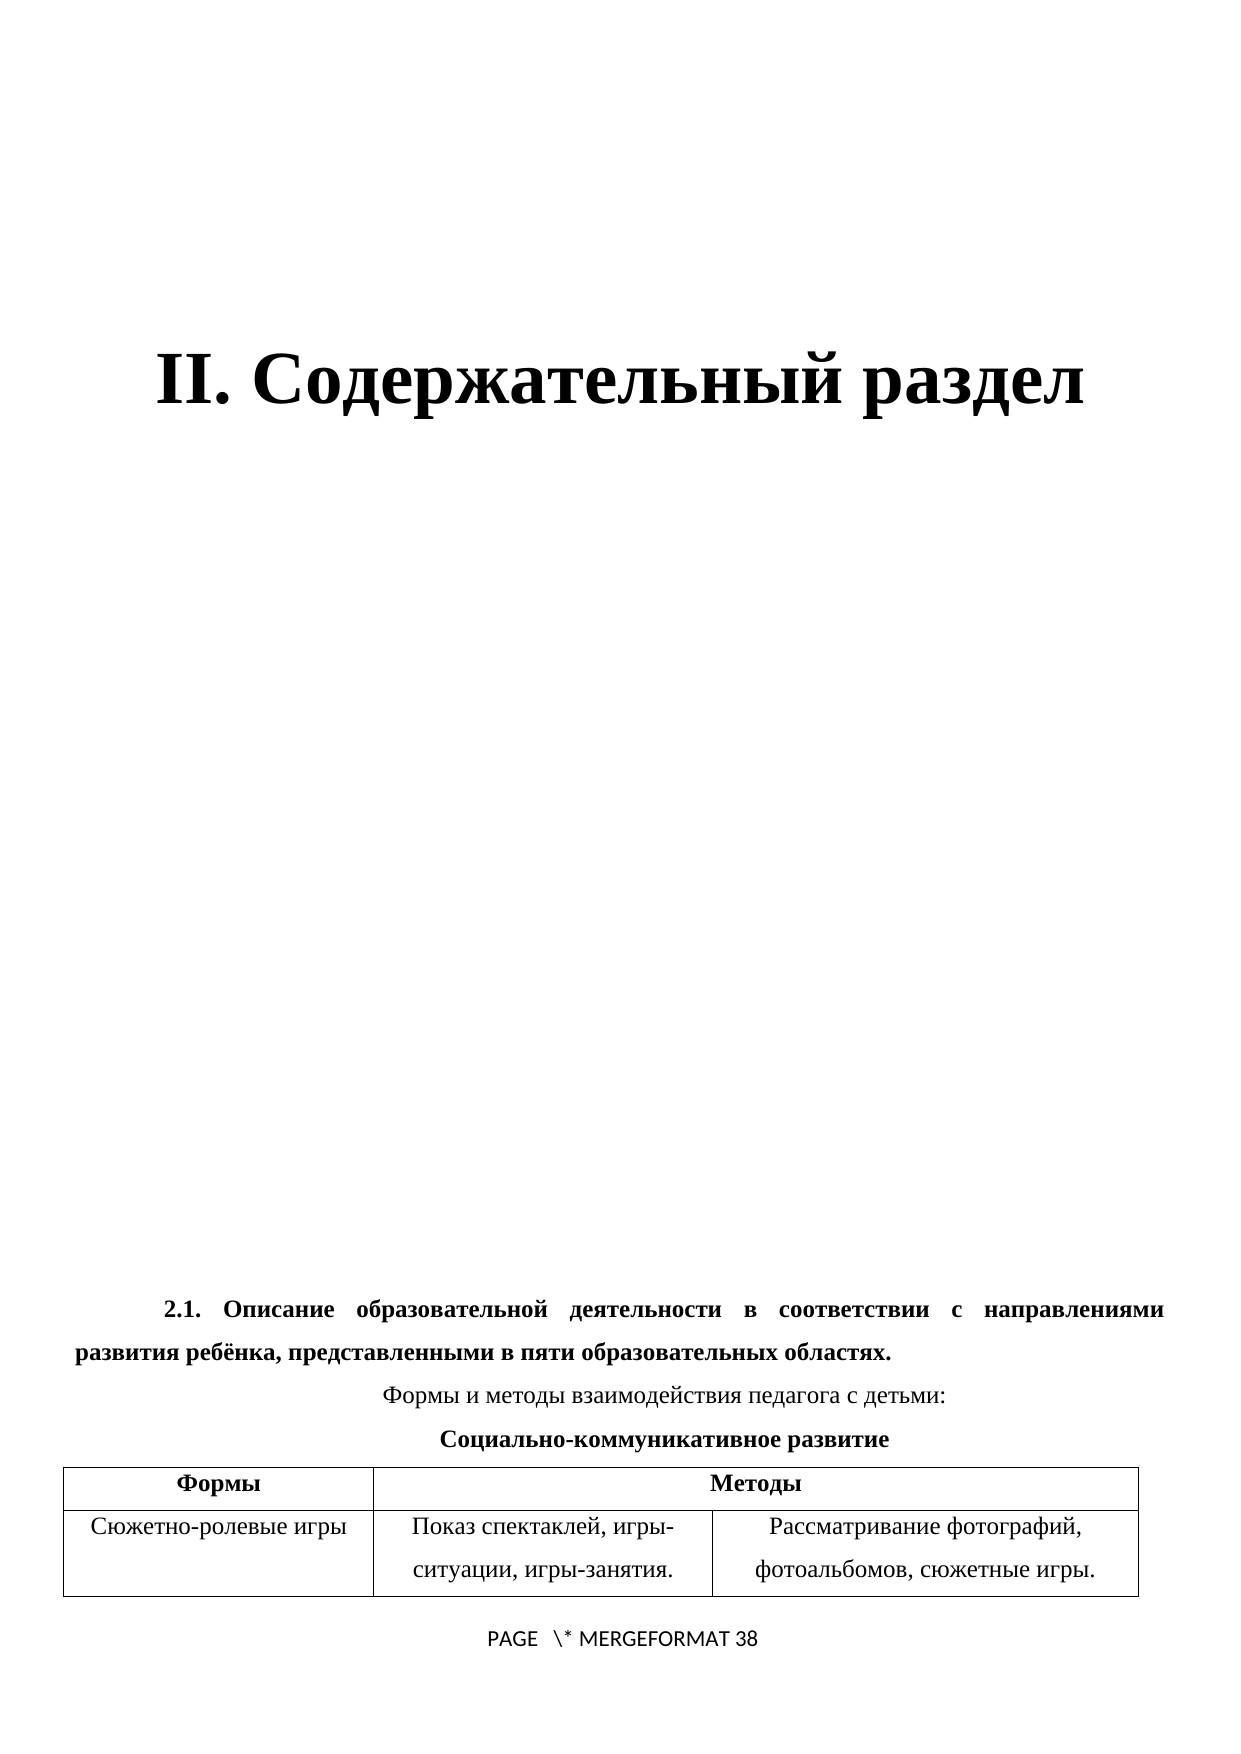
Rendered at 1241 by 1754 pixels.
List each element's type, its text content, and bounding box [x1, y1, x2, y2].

table_cell Показ спектаклей, игры-ситуации, игры-занятия. [374, 1511, 712, 1596]
table_cell Рассматривание фотографий, фотоальбомов, сюжетные игры. [713, 1511, 1138, 1596]
text 2.1. Описание образовательной деятельности в соответствии с направлениями развития ребёнка, представленными в пяти образовательных областях. [75, 1294, 1165, 1366]
table_cell Сюжетно-ролевые игры [64, 1511, 373, 1596]
table_header Формы [64, 1468, 373, 1510]
text II. Содержательный раздел [75, 334, 1165, 420]
text Социально-коммуникативное развитие [75, 1424, 1165, 1452]
table_header Методы [374, 1468, 1138, 1510]
text Формы и методы взаимодействия педагога с детьми: [75, 1381, 1165, 1409]
